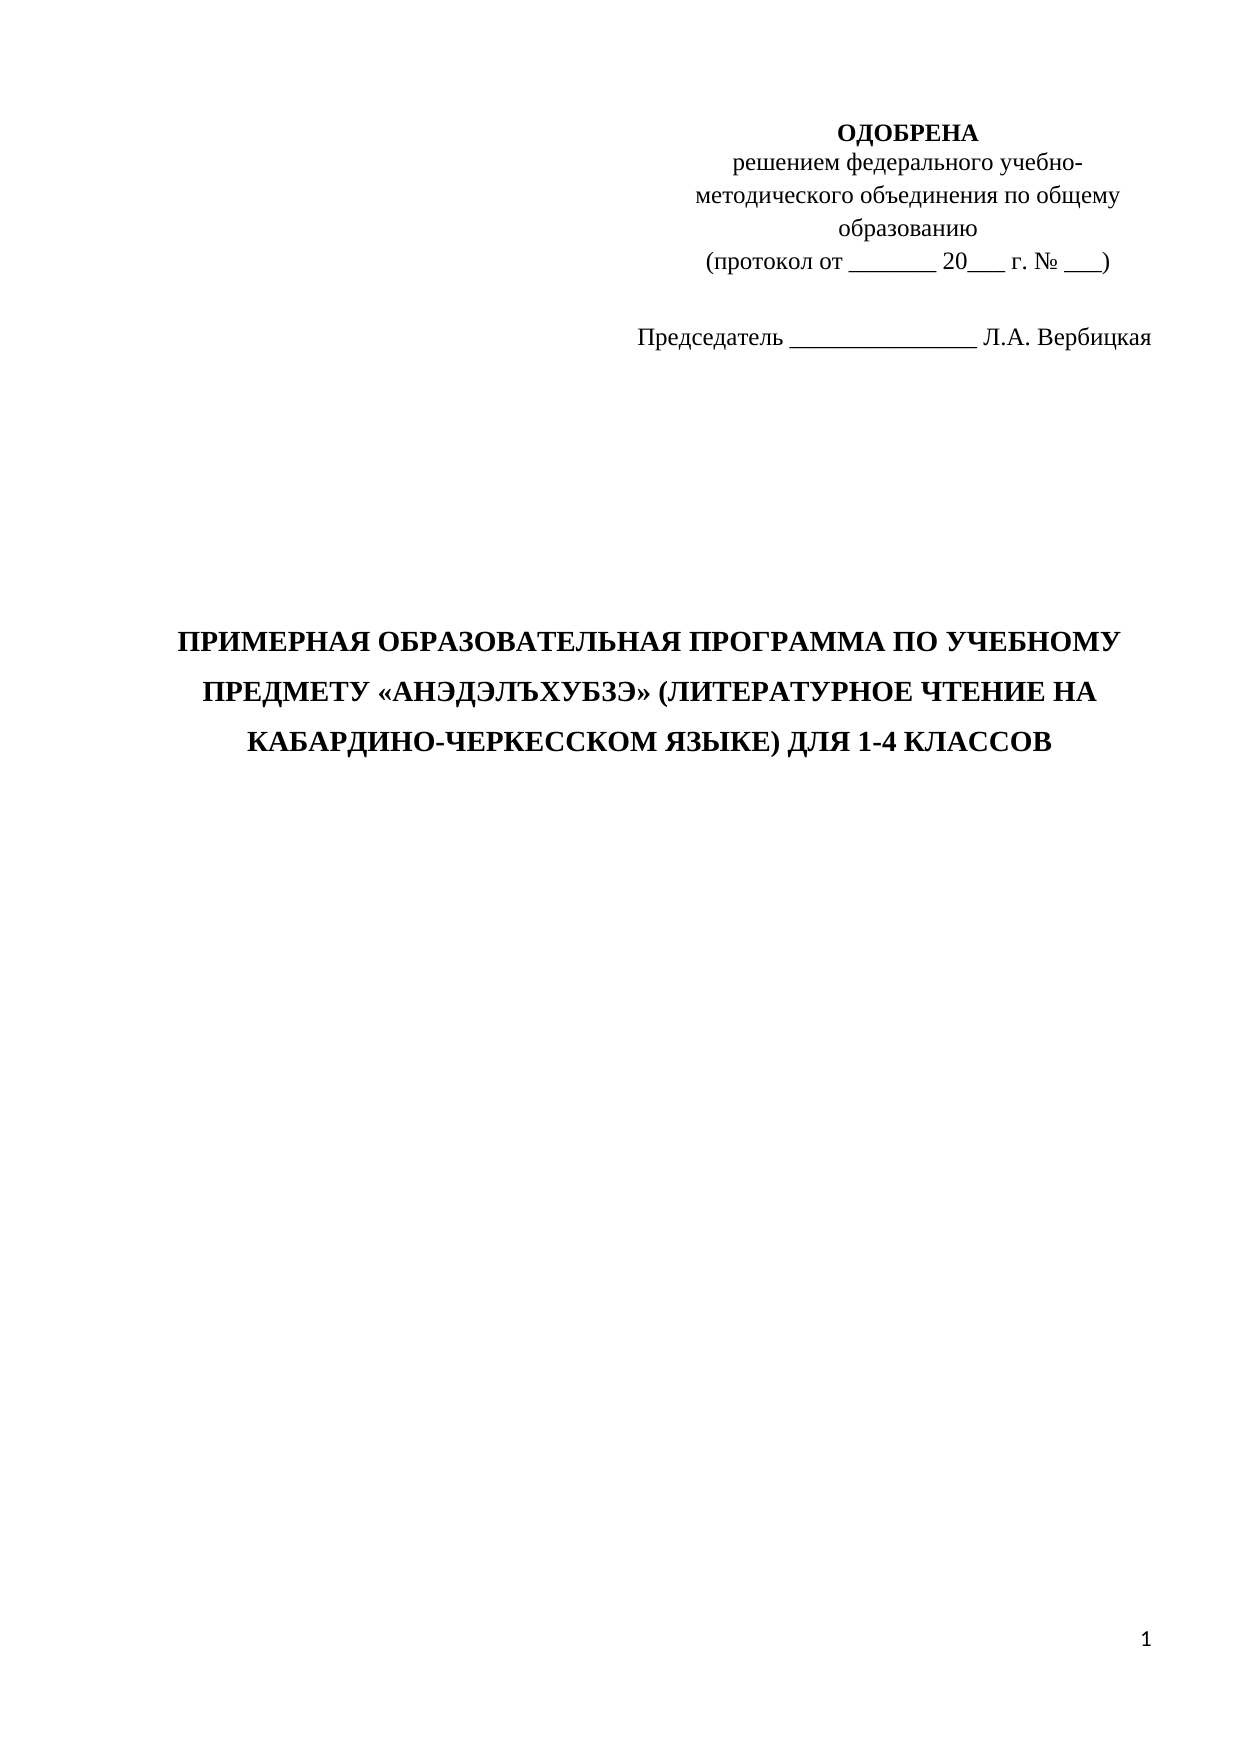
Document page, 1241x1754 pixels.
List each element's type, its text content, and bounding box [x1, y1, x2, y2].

subtitle ОДОБРЕНА [664, 118, 1152, 147]
text Председатель _______________ Л.А. Вербицкая [148, 322, 1152, 351]
text ПРИМЕРНАЯ ОБРАЗОВАТЕЛЬНАЯ ПРОГРАММА ПО УЧЕБНОМУ ПРЕДМЕТУ «АНЭДЭЛЪХУБЗЭ» (ЛИТЕРАТУРНОЕ ЧТЕНИЕ НА КАБАРДИНО-ЧЕРКЕССКОМ ЯЗЫКЕ) ДЛЯ 1-4 КЛАССОВ [148, 624, 1152, 758]
text (протокол от _______ 20___ г. № ___) [664, 246, 1152, 275]
text решением федерального учебно-методического объединения по общему образованию [664, 147, 1152, 242]
